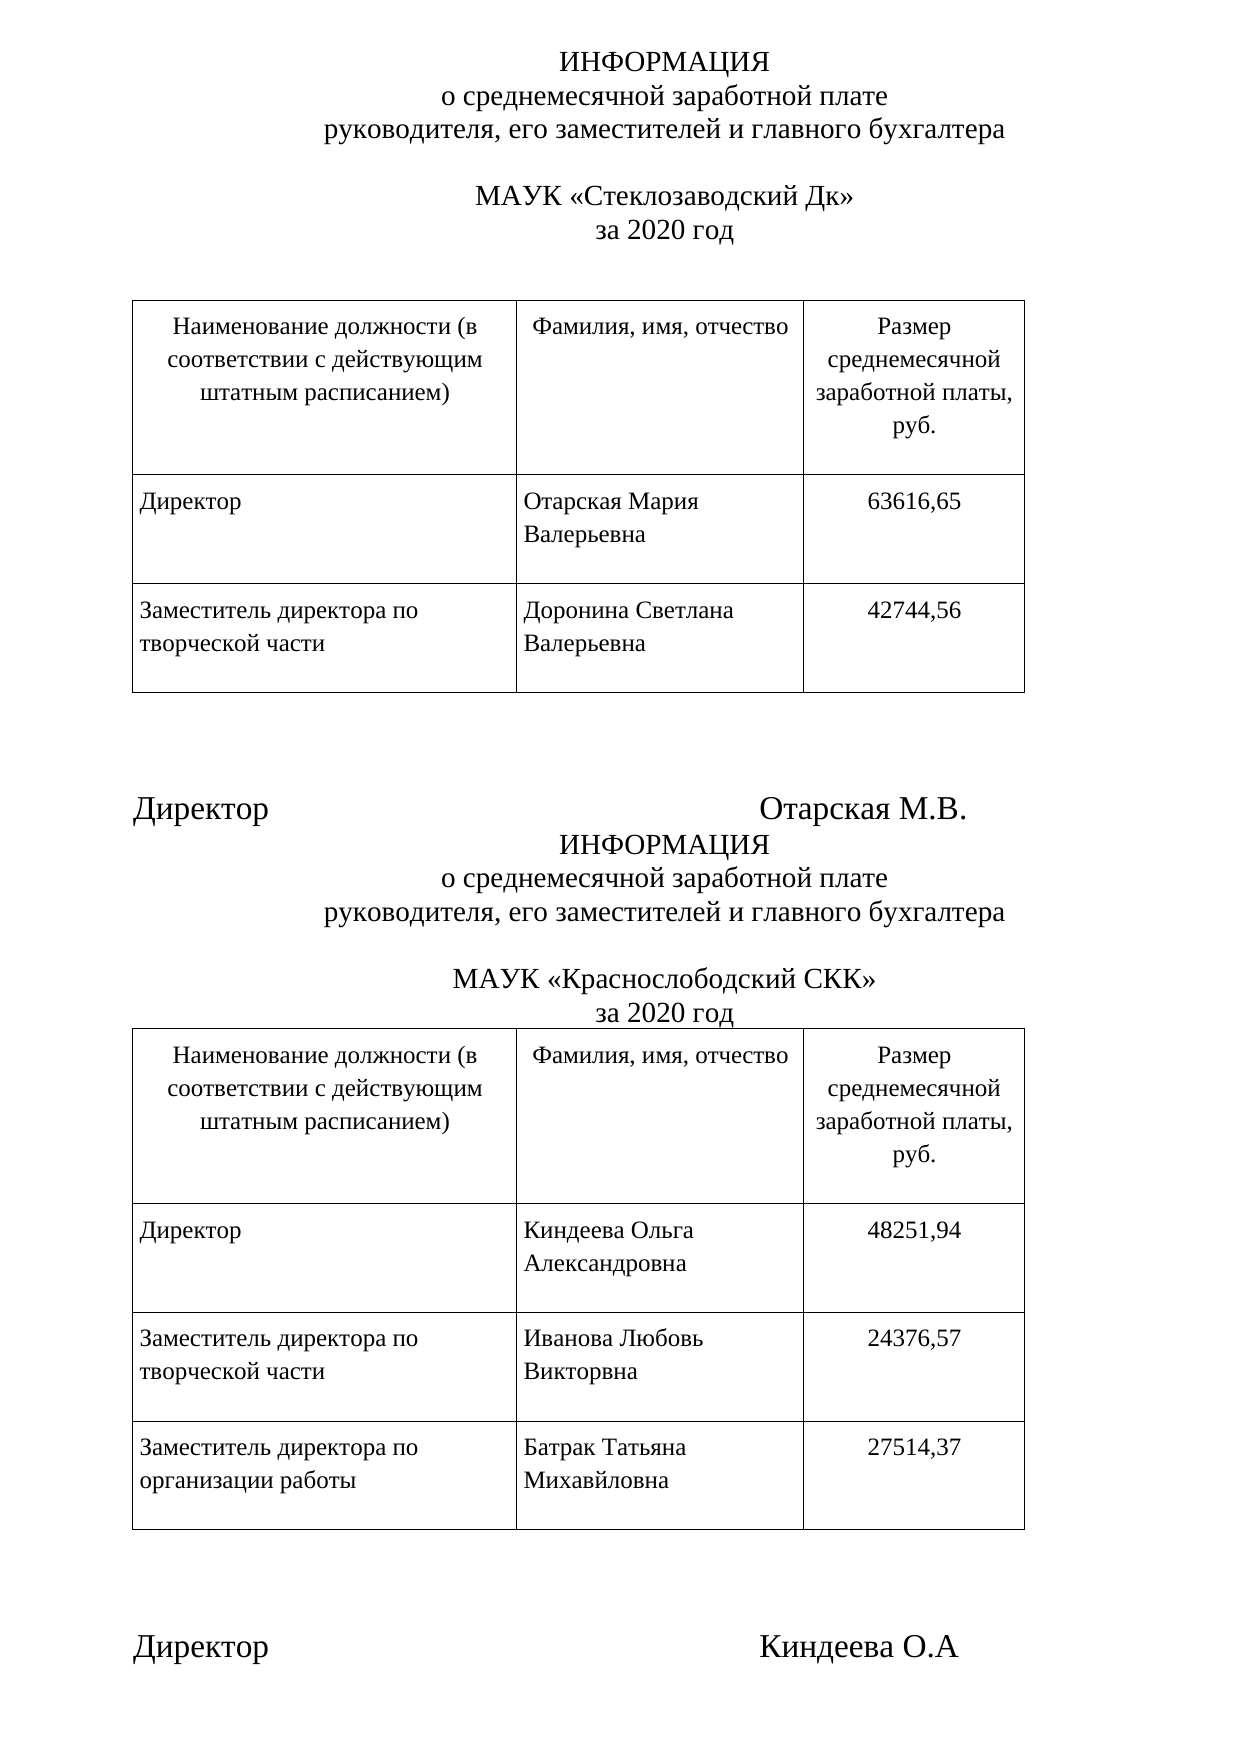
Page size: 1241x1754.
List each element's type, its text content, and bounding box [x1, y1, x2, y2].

table_cell Директор [133, 1204, 516, 1312]
table_header Наименование должности (в соответствии с действующим штатным расписанием) [133, 1029, 516, 1203]
table_cell 24376,57 [804, 1313, 1024, 1421]
table_cell Киндеева Ольга Александровна [517, 1204, 803, 1312]
text ИНФОРМАЦИЯ [133, 827, 1196, 861]
text о среднемесячной заработной плате [133, 78, 1196, 111]
table_cell 42744,56 [804, 584, 1024, 692]
table_cell Батрак Татьяна Михавйловна [517, 1422, 803, 1529]
text Директор Отарская М.В. [133, 789, 1196, 827]
table_cell Доронина Светлана Валерьевна [517, 584, 803, 692]
table_cell 63616,65 [804, 475, 1024, 583]
table_header Фамилия, имя, отчество [517, 1029, 803, 1203]
table_cell Директор [133, 475, 516, 583]
table_cell 48251,94 [804, 1204, 1024, 1312]
table_header Фамилия, имя, отчество [517, 301, 803, 474]
text МАУК «Стеклозаводский Дк» [133, 178, 1196, 212]
text руководителя, его заместителей и главного бухгалтера [133, 111, 1196, 145]
table_header Размер среднемесячной заработной платы, руб. [804, 1029, 1024, 1203]
table_header Размер среднемесячной заработной платы, руб. [804, 301, 1024, 474]
table_cell Заместитель директора по организации работы [133, 1422, 516, 1529]
text Директор Киндеева О.А [133, 1626, 1196, 1664]
table_cell Заместитель директора по творческой части [133, 584, 516, 692]
text руководителя, его заместителей и главного бухгалтера [133, 894, 1196, 928]
table_header Наименование должности (в соответствии с действующим штатным расписанием) [133, 301, 516, 474]
text за 2020 год [133, 995, 1196, 1028]
table_cell Отарская Мария Валерьевна [517, 475, 803, 583]
text о среднемесячной заработной плате [133, 861, 1196, 894]
text ИНФОРМАЦИЯ [133, 44, 1196, 78]
table_cell Иванова Любовь Викторвна [517, 1313, 803, 1421]
text за 2020 год [133, 212, 1196, 246]
text МАУК «Краснослободский СКК» [133, 961, 1196, 995]
table_cell Заместитель директора по творческой части [133, 1313, 516, 1421]
table_cell 27514,37 [804, 1422, 1024, 1529]
